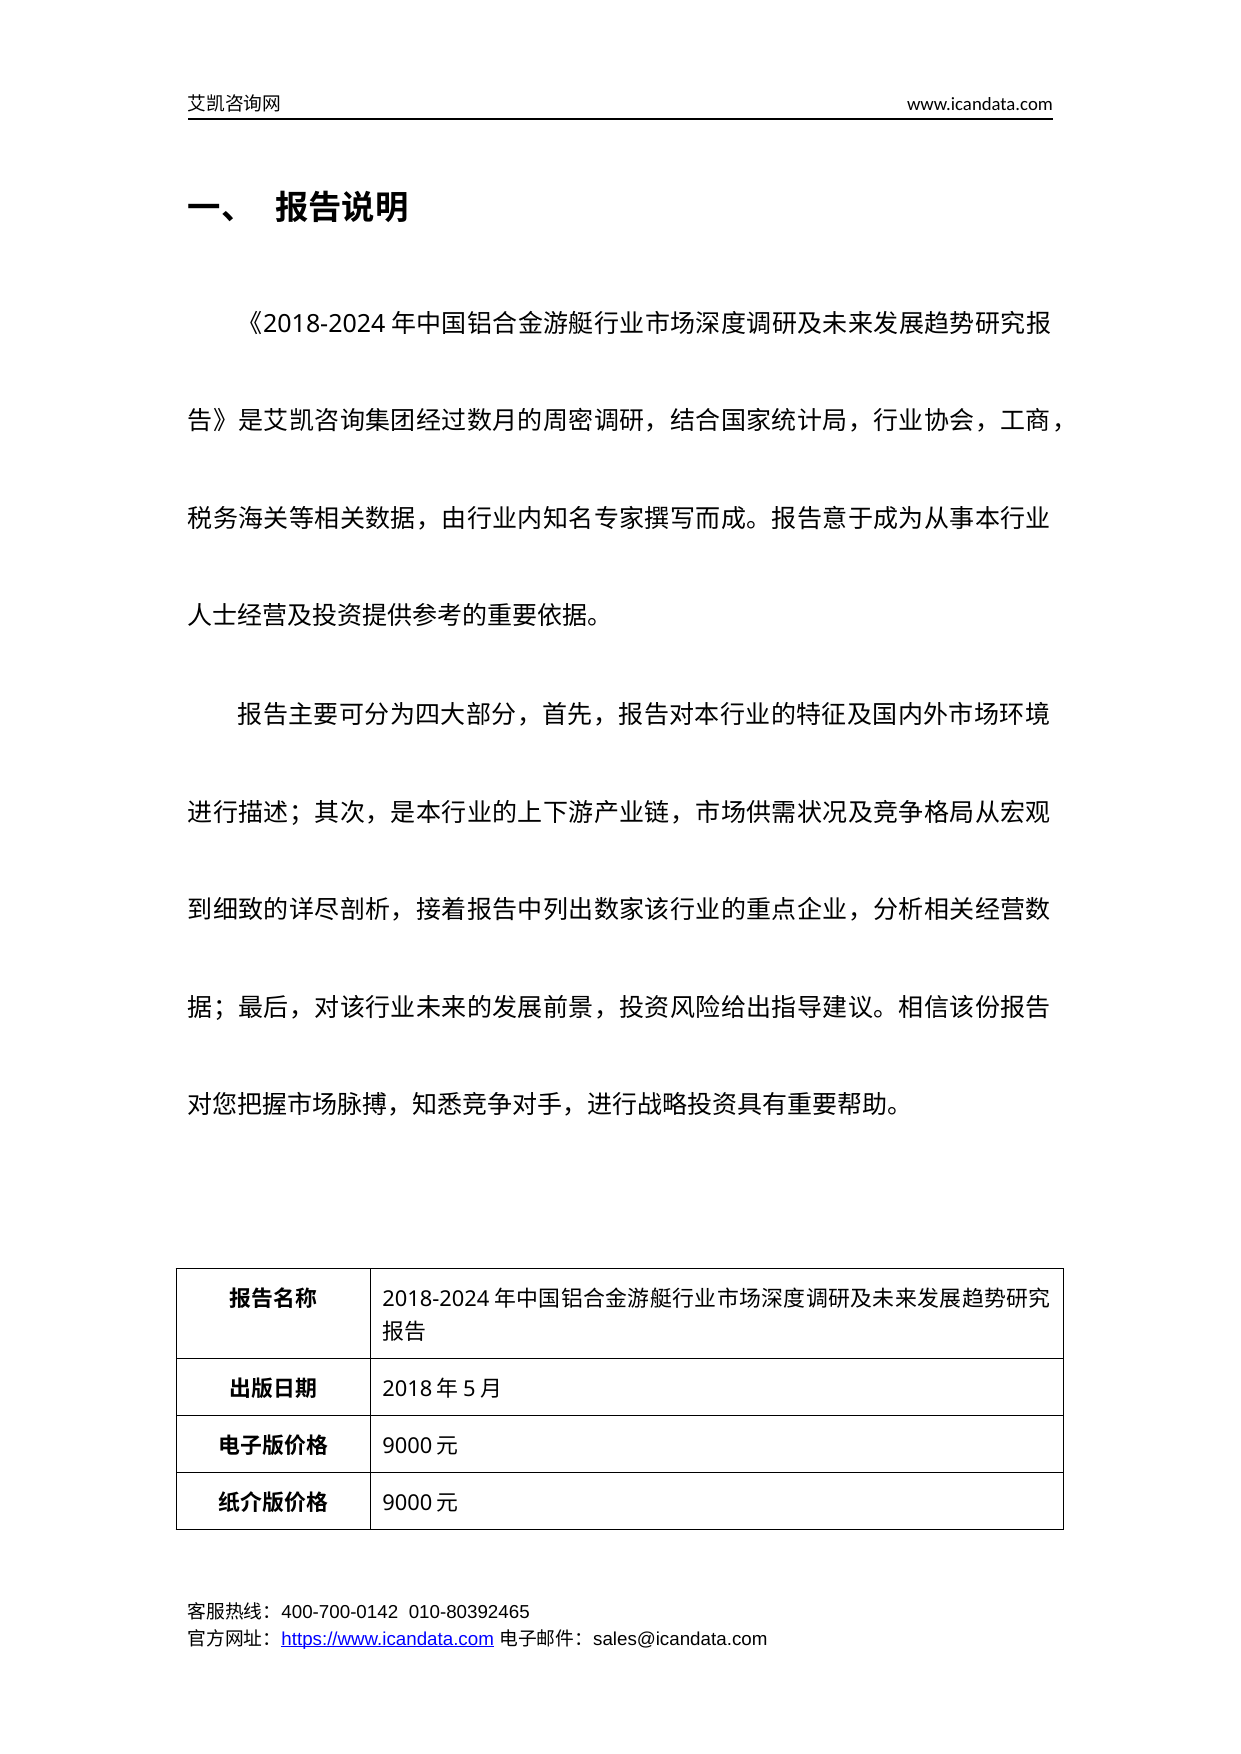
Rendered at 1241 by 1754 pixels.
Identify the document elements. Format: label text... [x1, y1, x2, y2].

table_header 报告名称 [177, 1269, 370, 1358]
table_cell 电子版价格 [177, 1416, 370, 1472]
table_cell 2018年5月 [371, 1359, 1063, 1415]
table_header 2018-2024年中国铝合金游艇行业市场深度调研及未来发展趋势研究报告 [371, 1269, 1063, 1358]
table_cell 出版日期 [177, 1359, 370, 1415]
text 《2018-2024年中国铝合金游艇行业市场深度调研及未来发展趋势研究报告》是艾凯咨询集团经过数月的周密调研，结合国家统计局，行业协会，工商，税务海关等相关数据，由行业内知名专家撰写而成。报告意于成为从事本行业人士经营及投资提供参考的重要依据。 [187, 289, 1053, 646]
table_cell 9000元 [371, 1473, 1063, 1529]
table_cell 纸介版价格 [177, 1473, 370, 1529]
table_cell 9000元 [371, 1416, 1063, 1472]
text 报告主要可分为四大部分，首先，报告对本行业的特征及国内外市场环境进行描述；其次，是本行业的上下游产业链，市场供需状况及竞争格局从宏观到细致的详尽剖析，接着报告中列出数家该行业的重点企业，分析相关经营数据；最后，对该行业未来的发展前景，投资风险给出指导建议。相信该份报告对您把握市场脉搏，知悉竞争对手，进行战略投资具有重要帮助。 [187, 681, 1053, 1136]
subtitle 报告说明 [187, 172, 1053, 237]
